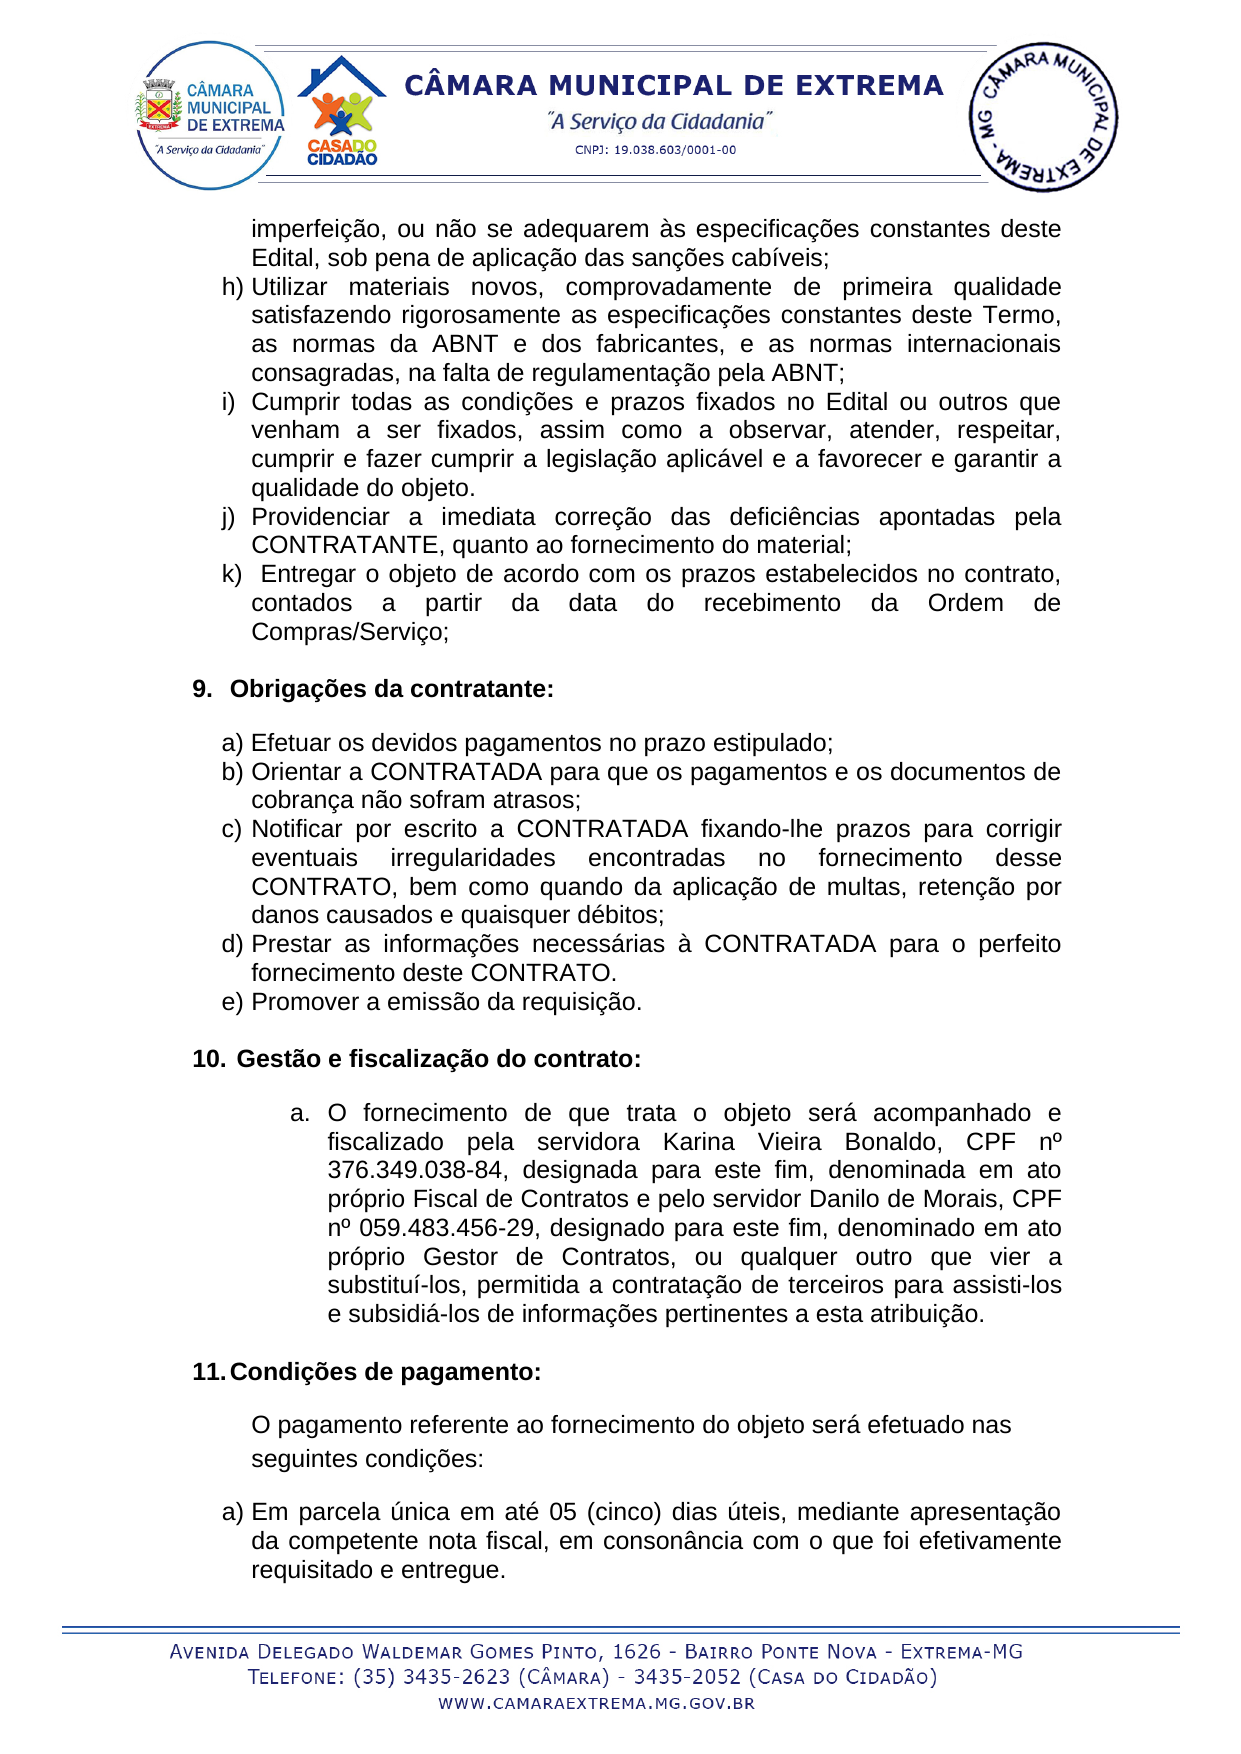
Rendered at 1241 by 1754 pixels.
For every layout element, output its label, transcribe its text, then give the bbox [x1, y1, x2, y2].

text i) Cumprir todas as condições e prazos fixados no Edital ou outros que venham a ser fixados, assim como a observar, atender, respeitar, cumprir e fazer cumprir a legislação aplicável e a favorecer e garantir a qualidade do objeto. [222, 386, 1063, 501]
list O pagamento referente ao fornecimento do objeto será efetuado nas seguintes condições: [251, 1411, 1063, 1472]
picture [46, 1615, 1194, 1724]
text h) Utilizar materiais novos, comprovadamente de primeira qualidade satisfazendo rigorosamente as especificações constantes deste Termo, as normas da ABNT e dos fabricantes, e as normas internacionais consagradas, na falta de regulamentação pela ABNT; [222, 271, 1063, 386]
list Condições de pagamento: [192, 1357, 1063, 1385]
list O fornecimento de que trata o objeto será acompanhado e fiscalizado pela servidora Karina Vieira Bonaldo, CPF nº 376.349.038-84, designada para este fim, denominada em ato próprio Fiscal de Contratos e pelo servidor Danilo de Morais, CPF nº 059.483.456-29, designado para este fim, denominado em ato próprio Gestor de Contratos, ou qualquer outro que vier a substituí-los, permitida a contratação de terceiros para assisti-los e subsidiá-los de informações pertinentes a esta atribuição. [290, 1098, 1063, 1328]
text a) Efetuar os devidos pagamentos no prazo estipulado; [221, 728, 1063, 757]
list Gestão e fiscalização do contrato: [192, 1044, 1063, 1073]
picture [124, 30, 1123, 221]
text b) Orientar a CONTRATADA para que os pagamentos e os documentos de cobrança não sofram atrasos; [221, 757, 1063, 814]
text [222, 214, 1063, 271]
list Em parcela única em até 05 (cinco) dias úteis, mediante apresentação da competente nota fiscal, em consonância com o que foi efetivamente requisitado e entregue. [222, 1497, 1063, 1584]
text d) Prestar as informações necessárias à CONTRATADA para o perfeito fornecimento deste CONTRATO. [221, 929, 1063, 987]
text k) Entregar o objeto de acordo com os prazos estabelecidos no contrato, contados a partir da data do recebimento da Ordem de Compras/Serviço; [222, 559, 1063, 645]
text e) Promover a emissão da requisição. [221, 987, 1063, 1015]
list Obrigações da contratante: [192, 674, 1063, 703]
text j) Providenciar a imediata correção das deficiências apontadas pela CONTRATANTE, quanto ao fornecimento do material; [222, 501, 1063, 559]
text c) Notificar por escrito a CONTRATADA fixando-lhe prazos para corrigir eventuais irregularidades encontradas no fornecimento desse CONTRATO, bem como quando da aplicação de multas, retenção por danos causados e quaisquer débitos; [221, 814, 1063, 929]
